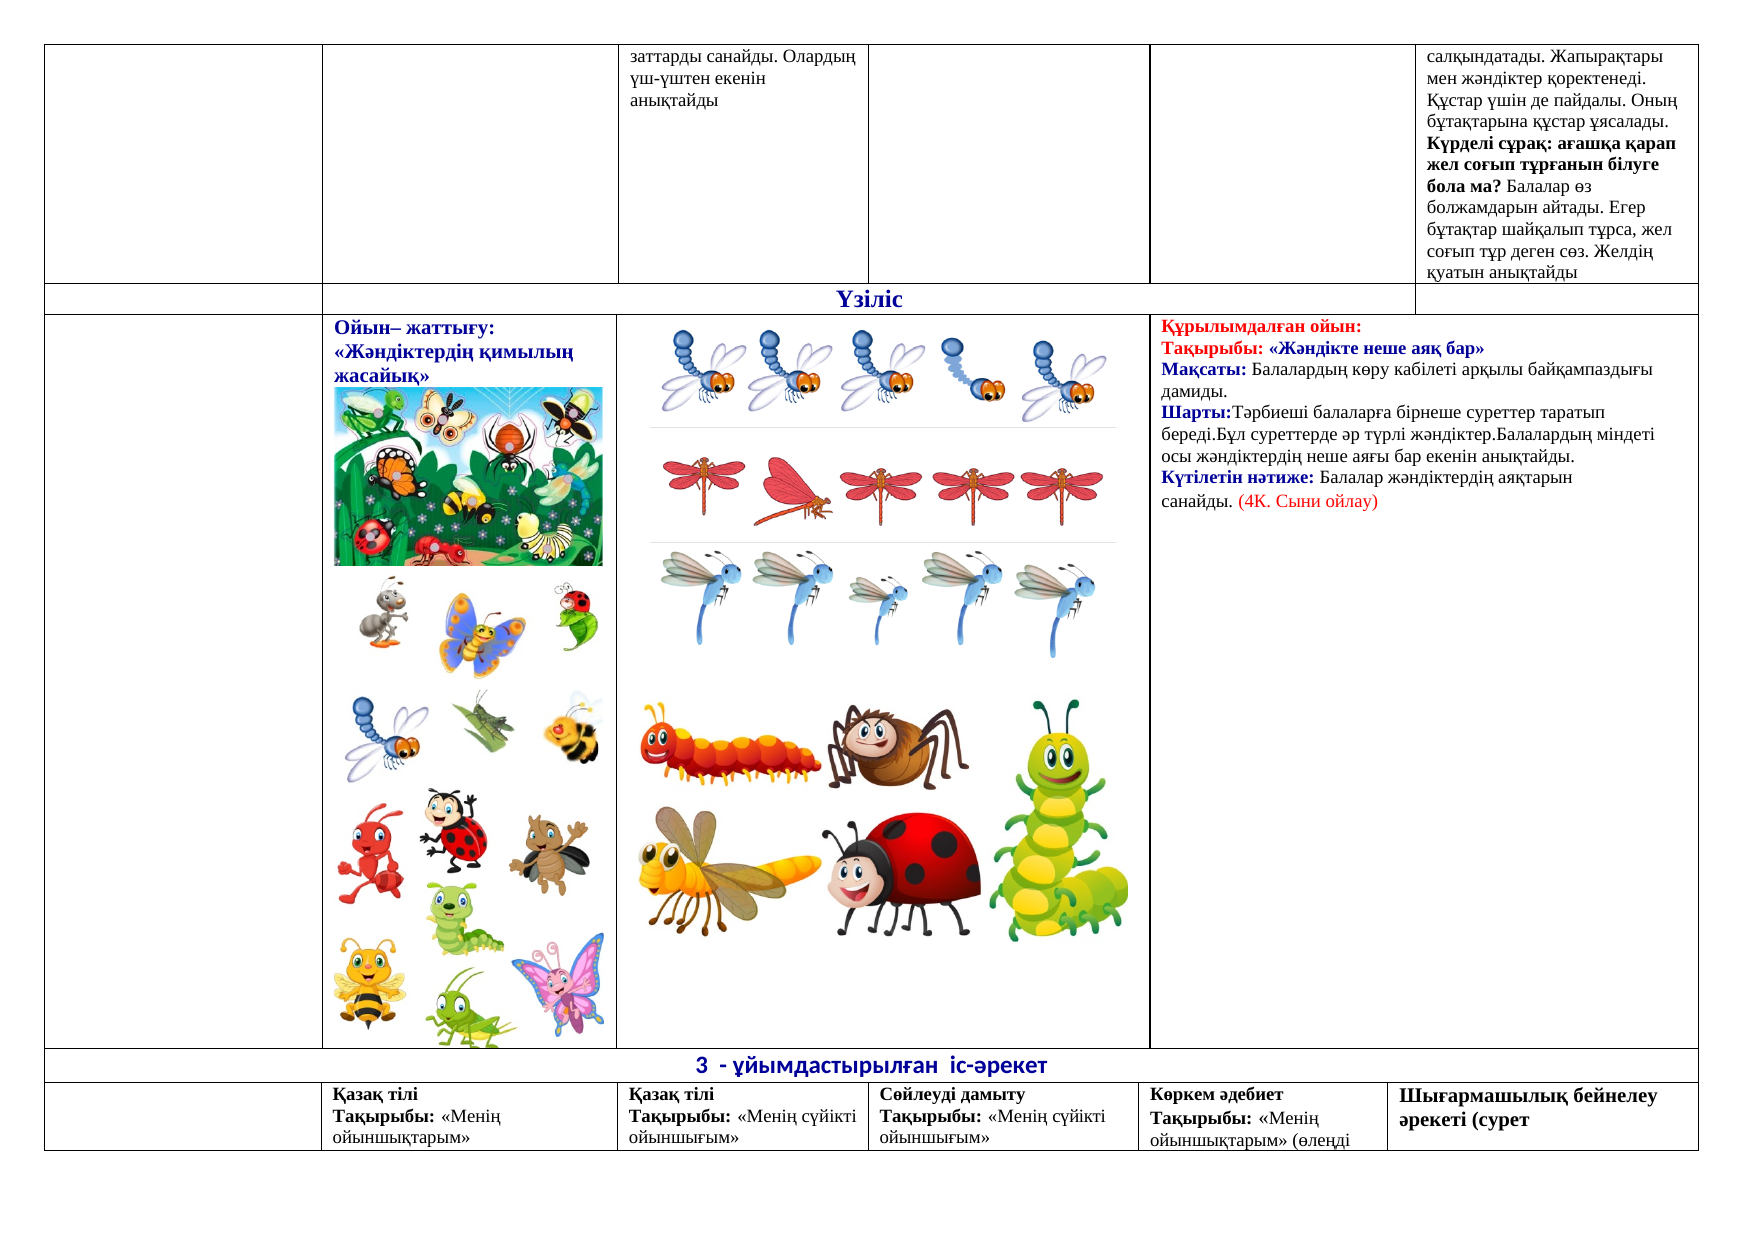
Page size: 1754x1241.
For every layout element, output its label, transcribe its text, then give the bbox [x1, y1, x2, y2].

table_cell Ойын– жаттығу: «Жәндіктердің қимылың жасайық» [323, 315, 616, 1048]
table_cell [323, 45, 618, 283]
table_cell [45, 1083, 321, 1150]
picture [638, 686, 1128, 944]
table_cell [45, 284, 322, 314]
picture [333, 387, 604, 1048]
table_cell Құрылымдалған ойын: Тақырыбы: «Жәндікте неше аяқ бар» Мақсаты: Балалардың көру кабілеті арқылы байқампаздығы дамиды. Шарты:Тәрбиеші балаларға бірнеше суреттер таратып береді.Бұл суреттерде әр түрлі жәндіктер.Балалардың міндеті осы жәндіктердің неше аяғы бар екенін анықтайды. Күтілетін нәтиже: Балалар жәндіктердің аяқтарын санайды. (4К. Сыни ойлау) [1151, 315, 1698, 1048]
table_cell [1416, 284, 1698, 314]
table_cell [618, 1083, 868, 1150]
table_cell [1139, 1083, 1387, 1150]
table_cell [45, 45, 322, 283]
table_cell 3 - ұйымдастырылған іс-әрекет [45, 1049, 1698, 1082]
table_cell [322, 1083, 617, 1150]
table_cell [45, 315, 322, 1048]
table_cell Үзіліс [323, 284, 1415, 314]
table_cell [1388, 1083, 1698, 1150]
picture [649, 315, 1117, 662]
table_cell [617, 315, 1149, 1048]
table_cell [869, 1083, 1138, 1150]
